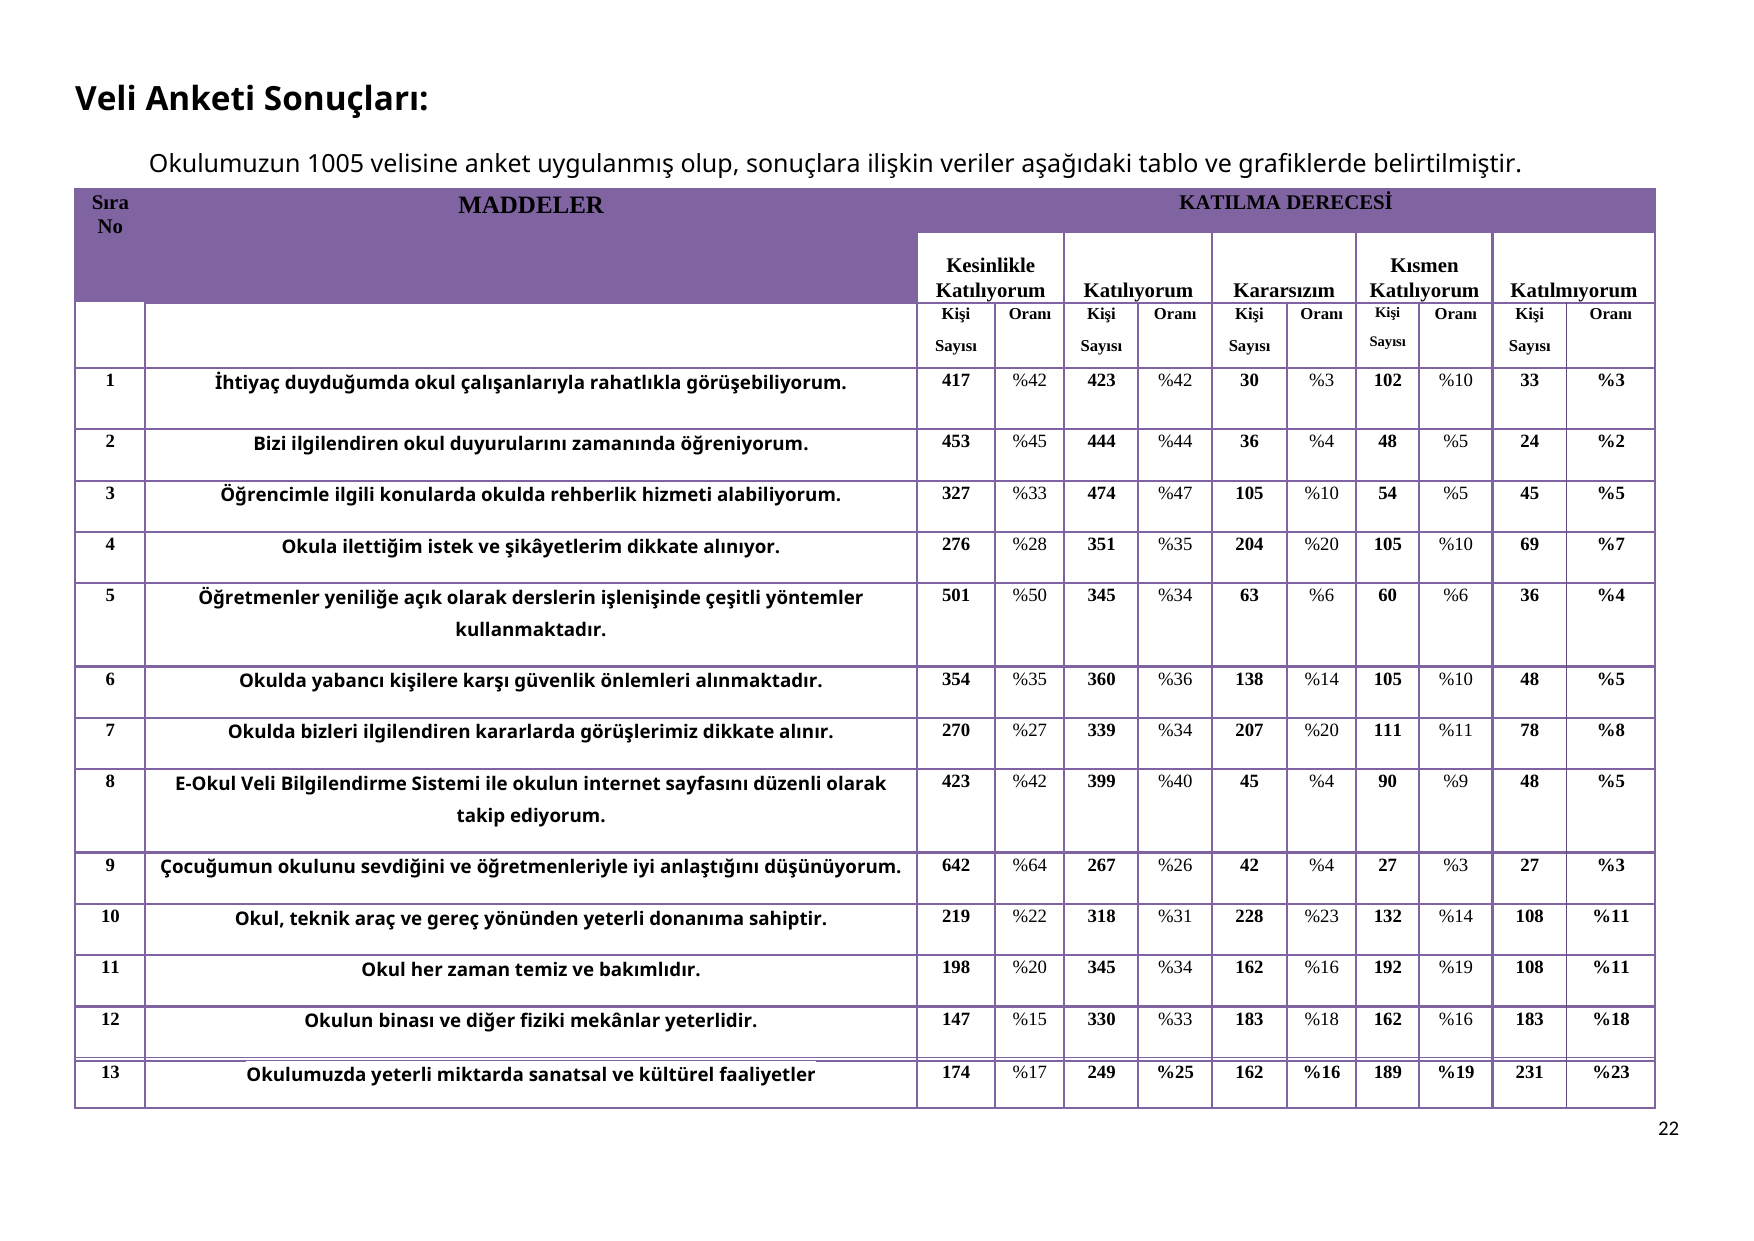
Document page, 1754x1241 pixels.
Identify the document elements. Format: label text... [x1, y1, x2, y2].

table_cell 162 [1213, 956, 1286, 1005]
table_cell 423 [918, 770, 994, 851]
table_cell 642 [918, 854, 994, 903]
table_cell Kesinlikle Katılıyorum [918, 233, 1063, 302]
table_cell 345 [1065, 956, 1137, 1005]
table_cell 27 [1357, 854, 1418, 903]
table_cell %16 [1420, 1008, 1491, 1057]
subtitle Veli Anketi Sonuçları: [75, 75, 1679, 120]
table_cell 219 [918, 905, 994, 954]
table_cell 339 [1065, 719, 1137, 768]
table_cell 1 [76, 369, 144, 428]
table_cell %10 [1420, 668, 1491, 717]
table_cell 183 [1494, 1008, 1566, 1057]
table_cell Kısmen Katılıyorum [1357, 233, 1491, 302]
table_cell 48 [1494, 770, 1566, 851]
table_cell 42 [1213, 854, 1286, 903]
table_cell %6 [1288, 584, 1355, 665]
table_cell Kişi Sayısı [1357, 304, 1418, 367]
table_cell 138 [1213, 668, 1286, 717]
table_cell %4 [1567, 584, 1654, 665]
table_cell %8 [1567, 719, 1654, 768]
table_cell 4 [76, 533, 144, 582]
table_cell %11 [1420, 719, 1491, 768]
table_cell Oranı [1139, 304, 1211, 367]
table_cell %10 [1420, 533, 1491, 582]
table_cell 10 [76, 905, 144, 954]
table_cell %20 [1288, 719, 1355, 768]
table_cell 105 [1357, 668, 1418, 717]
table_cell %18 [1288, 1008, 1355, 1057]
table_cell %5 [1420, 430, 1491, 479]
table_cell 111 [1357, 719, 1418, 768]
table_cell %64 [996, 854, 1063, 903]
table_cell %5 [1420, 482, 1491, 531]
table_cell 11 [76, 956, 144, 1005]
table_cell %23 [1567, 1062, 1654, 1107]
table_cell %36 [1139, 668, 1211, 717]
table_cell 501 [918, 584, 994, 665]
table_cell 3 [76, 482, 144, 531]
table_cell 444 [1065, 430, 1137, 479]
table_cell E-Okul Veli Bilgilendirme Sistemi ile okulun internet sayfasını düzenli olarak takip ediyorum. [146, 770, 916, 851]
table_cell Bizi ilgilendiren okul duyurularını zamanında öğreniyorum. [146, 430, 916, 479]
table_header Sıra No [76, 190, 144, 302]
table_cell %11 [1567, 905, 1654, 954]
table_cell 330 [1065, 1008, 1137, 1057]
table_cell 102 [1357, 369, 1418, 428]
table_cell %25 [1139, 1062, 1211, 1107]
table_cell %5 [1567, 668, 1654, 717]
table_cell %35 [1139, 533, 1211, 582]
table_cell 204 [1213, 533, 1286, 582]
table_cell 231 [1494, 1062, 1566, 1107]
table_cell %5 [1567, 770, 1654, 851]
table_cell %16 [1288, 1062, 1355, 1107]
table_cell 453 [918, 430, 994, 479]
table_cell %20 [1288, 533, 1355, 582]
table_cell Oranı [1288, 304, 1355, 367]
table_cell Oranı [996, 304, 1063, 367]
table_cell 48 [1357, 430, 1418, 479]
table_cell %3 [1567, 854, 1654, 903]
table_cell Oranı [1567, 304, 1654, 367]
table_cell 474 [1065, 482, 1137, 531]
table_cell %16 [1288, 956, 1355, 1005]
table_cell Okul, teknik araç ve gereç yönünden yeterli donanıma sahiptir. [146, 905, 916, 954]
table_cell %14 [1288, 668, 1355, 717]
table_cell %50 [996, 584, 1063, 665]
table_cell İhtiyaç duyduğumda okul çalışanlarıyla rahatlıkla görüşebiliyorum. [146, 369, 916, 428]
table_cell Öğretmenler yeniliğe açık olarak derslerin işlenişinde çeşitli yöntemler kullanmaktadır. [146, 584, 916, 665]
table_cell %10 [1420, 369, 1491, 428]
table_cell Kişi Sayısı [1065, 304, 1137, 367]
table_cell %44 [1139, 430, 1211, 479]
table_cell 228 [1213, 905, 1286, 954]
table_cell 48 [1494, 668, 1566, 717]
table_cell 108 [1494, 956, 1566, 1005]
table_cell 30 [1213, 369, 1286, 428]
table_cell Okul her zaman temiz ve bakımlıdır. [146, 956, 916, 1005]
table_cell 90 [1357, 770, 1418, 851]
table_cell Okulda yabancı kişilere karşı güvenlik önlemleri alınmaktadır. [146, 668, 916, 717]
table_cell %5 [1567, 482, 1654, 531]
table_cell %42 [996, 770, 1063, 851]
table_cell %19 [1420, 1062, 1491, 1107]
table_cell %27 [996, 719, 1063, 768]
table_cell 36 [1494, 584, 1566, 665]
table_cell 147 [918, 1008, 994, 1057]
table_cell %7 [1567, 533, 1654, 582]
table_cell 189 [1357, 1062, 1418, 1107]
table_cell 45 [1494, 482, 1566, 531]
table_cell 24 [1494, 430, 1566, 479]
table_cell %34 [1139, 719, 1211, 768]
table_cell [76, 302, 144, 367]
table_cell 108 [1494, 905, 1566, 954]
table_cell 60 [1357, 584, 1418, 665]
table_cell 63 [1213, 584, 1286, 665]
table_cell 360 [1065, 668, 1137, 717]
table_cell %15 [996, 1008, 1063, 1057]
table_cell 192 [1357, 956, 1418, 1005]
table_cell 13 [76, 1062, 144, 1107]
table_cell [146, 304, 916, 367]
table_cell 345 [1065, 584, 1137, 665]
table_cell %3 [1567, 369, 1654, 428]
table_cell %9 [1420, 770, 1491, 851]
table_cell %26 [1139, 854, 1211, 903]
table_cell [146, 1062, 916, 1107]
table_cell 270 [918, 719, 994, 768]
table_header MADDELER [146, 190, 916, 302]
table_cell Oranı [1420, 304, 1491, 367]
table_cell 198 [918, 956, 994, 1005]
table_cell 162 [1357, 1008, 1418, 1057]
table_cell 27 [1494, 854, 1566, 903]
table_cell 2 [76, 430, 144, 479]
table_cell %35 [996, 668, 1063, 717]
table_cell Kişi Sayısı [1213, 304, 1286, 367]
table_cell %17 [996, 1062, 1063, 1107]
table_cell Katılıyorum [1065, 233, 1211, 302]
table_cell Katılmıyorum [1494, 233, 1654, 302]
table_cell 318 [1065, 905, 1137, 954]
table_cell %19 [1420, 956, 1491, 1005]
table_cell 417 [918, 369, 994, 428]
table_cell Kişi Sayısı [1494, 304, 1566, 367]
table_cell %34 [1139, 956, 1211, 1005]
table_cell %47 [1139, 482, 1211, 531]
table_cell 423 [1065, 369, 1137, 428]
table_cell 9 [76, 854, 144, 903]
table_cell 78 [1494, 719, 1566, 768]
table_cell %28 [996, 533, 1063, 582]
table_cell 249 [1065, 1062, 1137, 1107]
table_cell 69 [1494, 533, 1566, 582]
table_cell 162 [1213, 1062, 1286, 1107]
table_cell %34 [1139, 584, 1211, 665]
table_cell %4 [1288, 770, 1355, 851]
table_cell 207 [1213, 719, 1286, 768]
table_cell %40 [1139, 770, 1211, 851]
table_cell Çocuğumun okulunu sevdiğini ve öğretmenleriyle iyi anlaştığını düşünüyorum. [146, 854, 916, 903]
table_cell 45 [1213, 770, 1286, 851]
table_cell %11 [1567, 956, 1654, 1005]
table_cell 54 [1357, 482, 1418, 531]
table_cell %23 [1288, 905, 1355, 954]
table_cell %42 [1139, 369, 1211, 428]
table_cell Okula ilettiğim istek ve şikâyetlerim dikkate alınıyor. [146, 533, 916, 582]
table_cell %6 [1420, 584, 1491, 665]
table_cell %3 [1288, 369, 1355, 428]
table_cell 33 [1494, 369, 1566, 428]
table_cell %18 [1567, 1008, 1654, 1057]
table_cell Öğrencimle ilgili konularda okulda rehberlik hizmeti alabiliyorum. [146, 482, 916, 531]
table_cell 399 [1065, 770, 1137, 851]
table_cell 276 [918, 533, 994, 582]
table_cell 354 [918, 668, 994, 717]
table_cell 12 [76, 1008, 144, 1057]
table_cell 351 [1065, 533, 1137, 582]
table_cell %20 [996, 956, 1063, 1005]
table_cell 183 [1213, 1008, 1286, 1057]
table_cell %31 [1139, 905, 1211, 954]
table_cell %10 [1288, 482, 1355, 531]
table_cell %33 [1139, 1008, 1211, 1057]
table_cell Okulda bizleri ilgilendiren kararlarda görüşlerimiz dikkate alınır. [146, 719, 916, 768]
table_cell Kararsızım [1213, 233, 1355, 302]
table_cell 267 [1065, 854, 1137, 903]
table_cell Kişi Sayısı [918, 304, 994, 367]
table_cell %45 [996, 430, 1063, 479]
table_cell %22 [996, 905, 1063, 954]
table_cell %33 [996, 482, 1063, 531]
table_cell %4 [1288, 430, 1355, 479]
table_cell 327 [918, 482, 994, 531]
text Okulumuzun 1005 velisine anket uygulanmış olup, sonuçlara ilişkin veriler aşağıdaki tablo ve grafiklerde belirtilmiştir. [75, 145, 1679, 179]
table_cell Okulun binası ve diğer fiziki mekânlar yeterlidir. [146, 1008, 916, 1057]
table_cell 5 [76, 584, 144, 665]
table_cell %3 [1420, 854, 1491, 903]
table_cell %42 [996, 369, 1063, 428]
table_cell %4 [1288, 854, 1355, 903]
table_cell 105 [1213, 482, 1286, 531]
table_header KATILMA DERECESİ [918, 190, 1654, 230]
table_cell 132 [1357, 905, 1418, 954]
table_cell 7 [76, 719, 144, 768]
table_cell %14 [1420, 905, 1491, 954]
table_cell 36 [1213, 430, 1286, 479]
table_cell 174 [918, 1062, 994, 1107]
table_cell %2 [1567, 430, 1654, 479]
table_cell 6 [76, 668, 144, 717]
table_cell 8 [76, 770, 144, 851]
table_cell 105 [1357, 533, 1418, 582]
